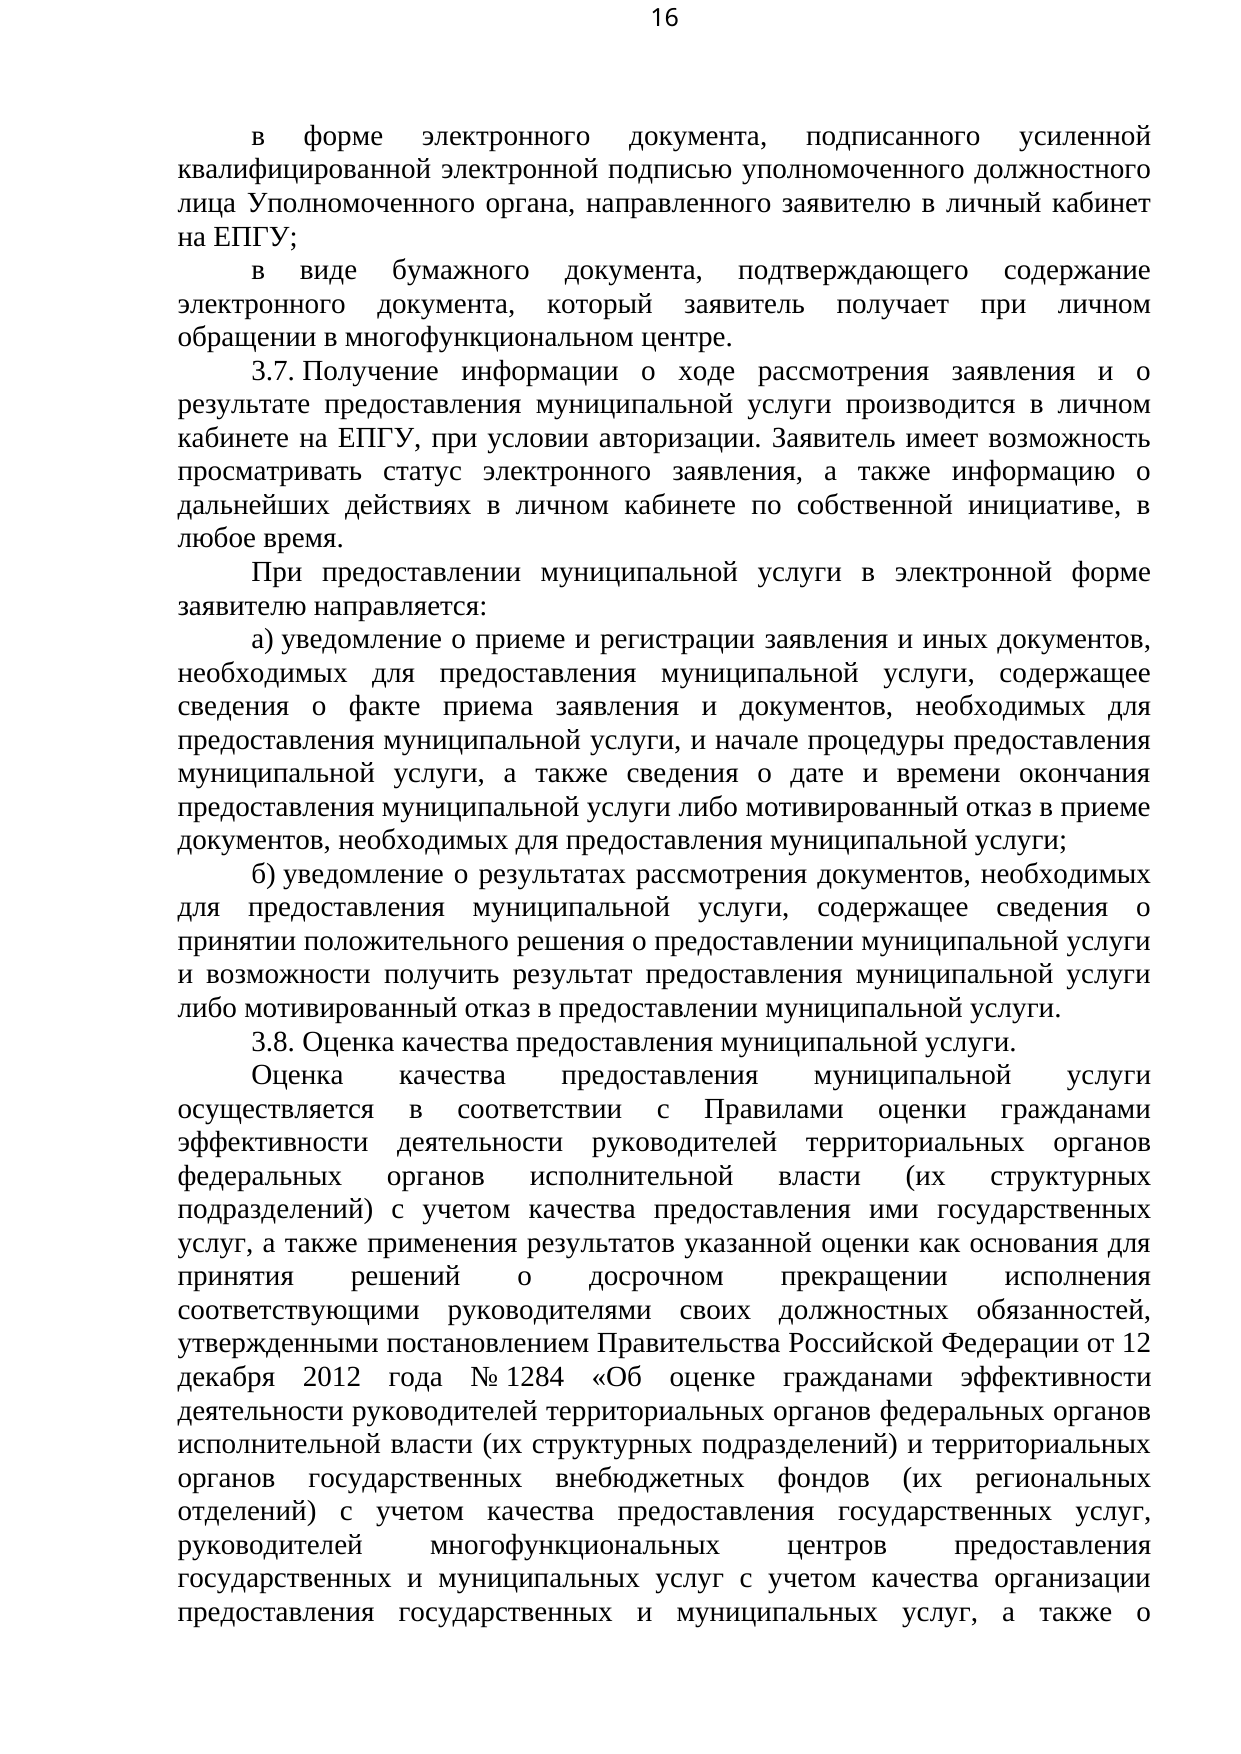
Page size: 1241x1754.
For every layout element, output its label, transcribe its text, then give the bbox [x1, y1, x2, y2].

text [177, 1057, 1152, 1627]
text а) уведомление о приеме и регистрации заявления и иных документов, необходимых для предоставления муниципальной услуги, содержащее сведения о факте приема заявления и документов, необходимых для предоставления муниципальной услуги, и начале процедуры предоставления муниципальной услуги, а также сведения о дате и времени окончания предоставления муниципальной услуги либо мотивированный отказ в приеме документов, необходимых для предоставления муниципальной услуги; [177, 621, 1152, 856]
text 3.8. Оценка качества предоставления муниципальной услуги. [177, 1024, 1152, 1057]
text в форме электронного документа, подписанного усиленной квалифицированной электронной подписью уполномоченного должностного лица Уполномоченного органа, направленного заявителю в личный кабинет на ЕПГУ; [177, 118, 1152, 252]
text б) уведомление о результатах рассмотрения документов, необходимых для предоставления муниципальной услуги, содержащее сведения о принятии положительного решения о предоставлении муниципальной услуги и возможности получить результат предоставления муниципальной услуги либо мотивированный отказ в предоставлении муниципальной услуги. [177, 856, 1152, 1024]
text При предоставлении муниципальной услуги в электронной форме заявителю направляется: [177, 554, 1152, 621]
text 3.7. Получение информации о ходе рассмотрения заявления и о результате предоставления муниципальной услуги производится в личном кабинете на ЕПГУ, при условии авторизации. Заявитель имеет возможность просматривать статус электронного заявления, а также информацию о дальнейших действиях в личном кабинете по собственной инициативе, в любое время. [177, 353, 1152, 554]
text в виде бумажного документа, подтверждающего содержание электронного документа, который заявитель получает при личном обращении в многофункциональном центре. [177, 252, 1152, 353]
